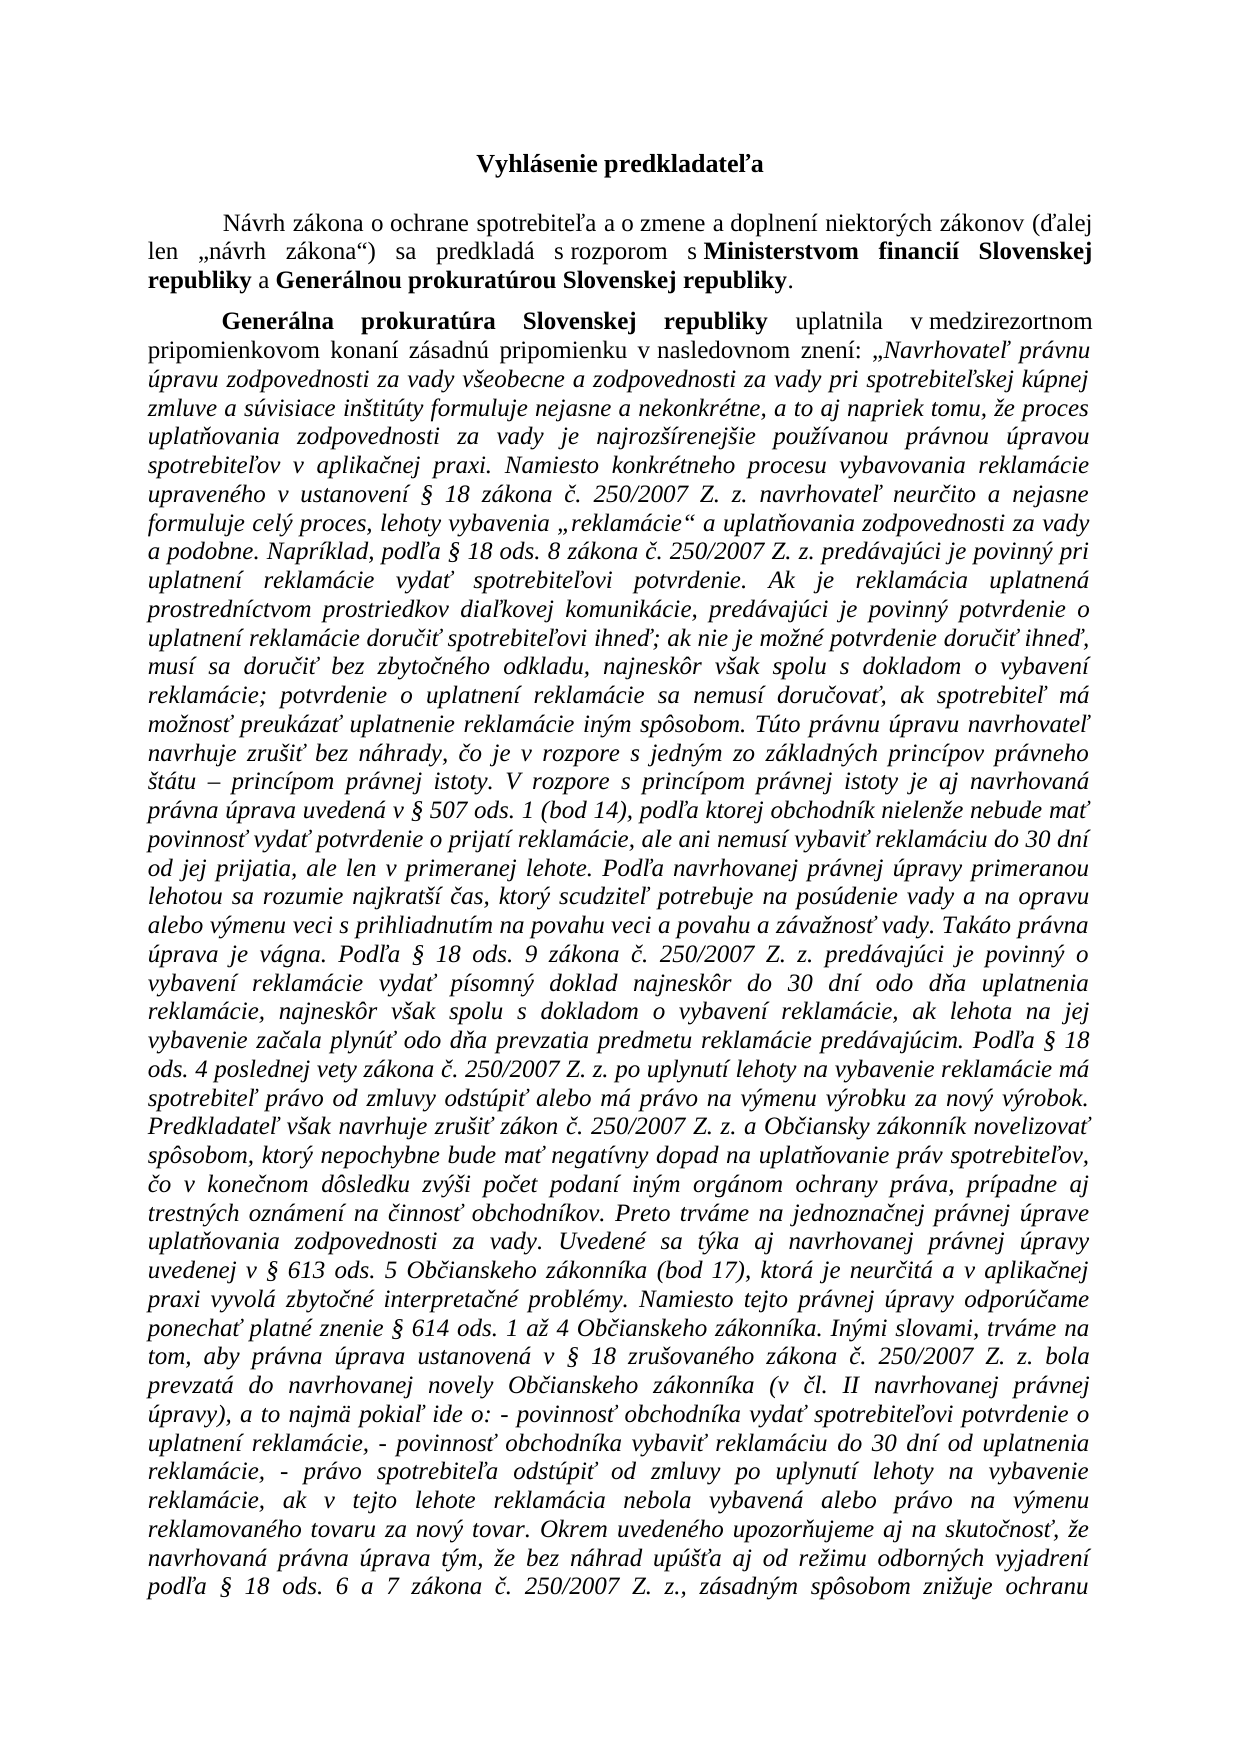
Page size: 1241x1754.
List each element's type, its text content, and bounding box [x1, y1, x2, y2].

text Návrh zákona o ochrane spotrebiteľa a o zmene a doplnení niektorých zákonov (ďalej len „návrh zákona“) sa predkladá s rozporom s Ministerstvom financií Slovenskej republiky a Generálnou prokuratúrou Slovenskej republiky. [148, 208, 1093, 294]
text Vyhlásenie predkladateľa [148, 148, 1093, 178]
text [148, 306, 1093, 1600]
